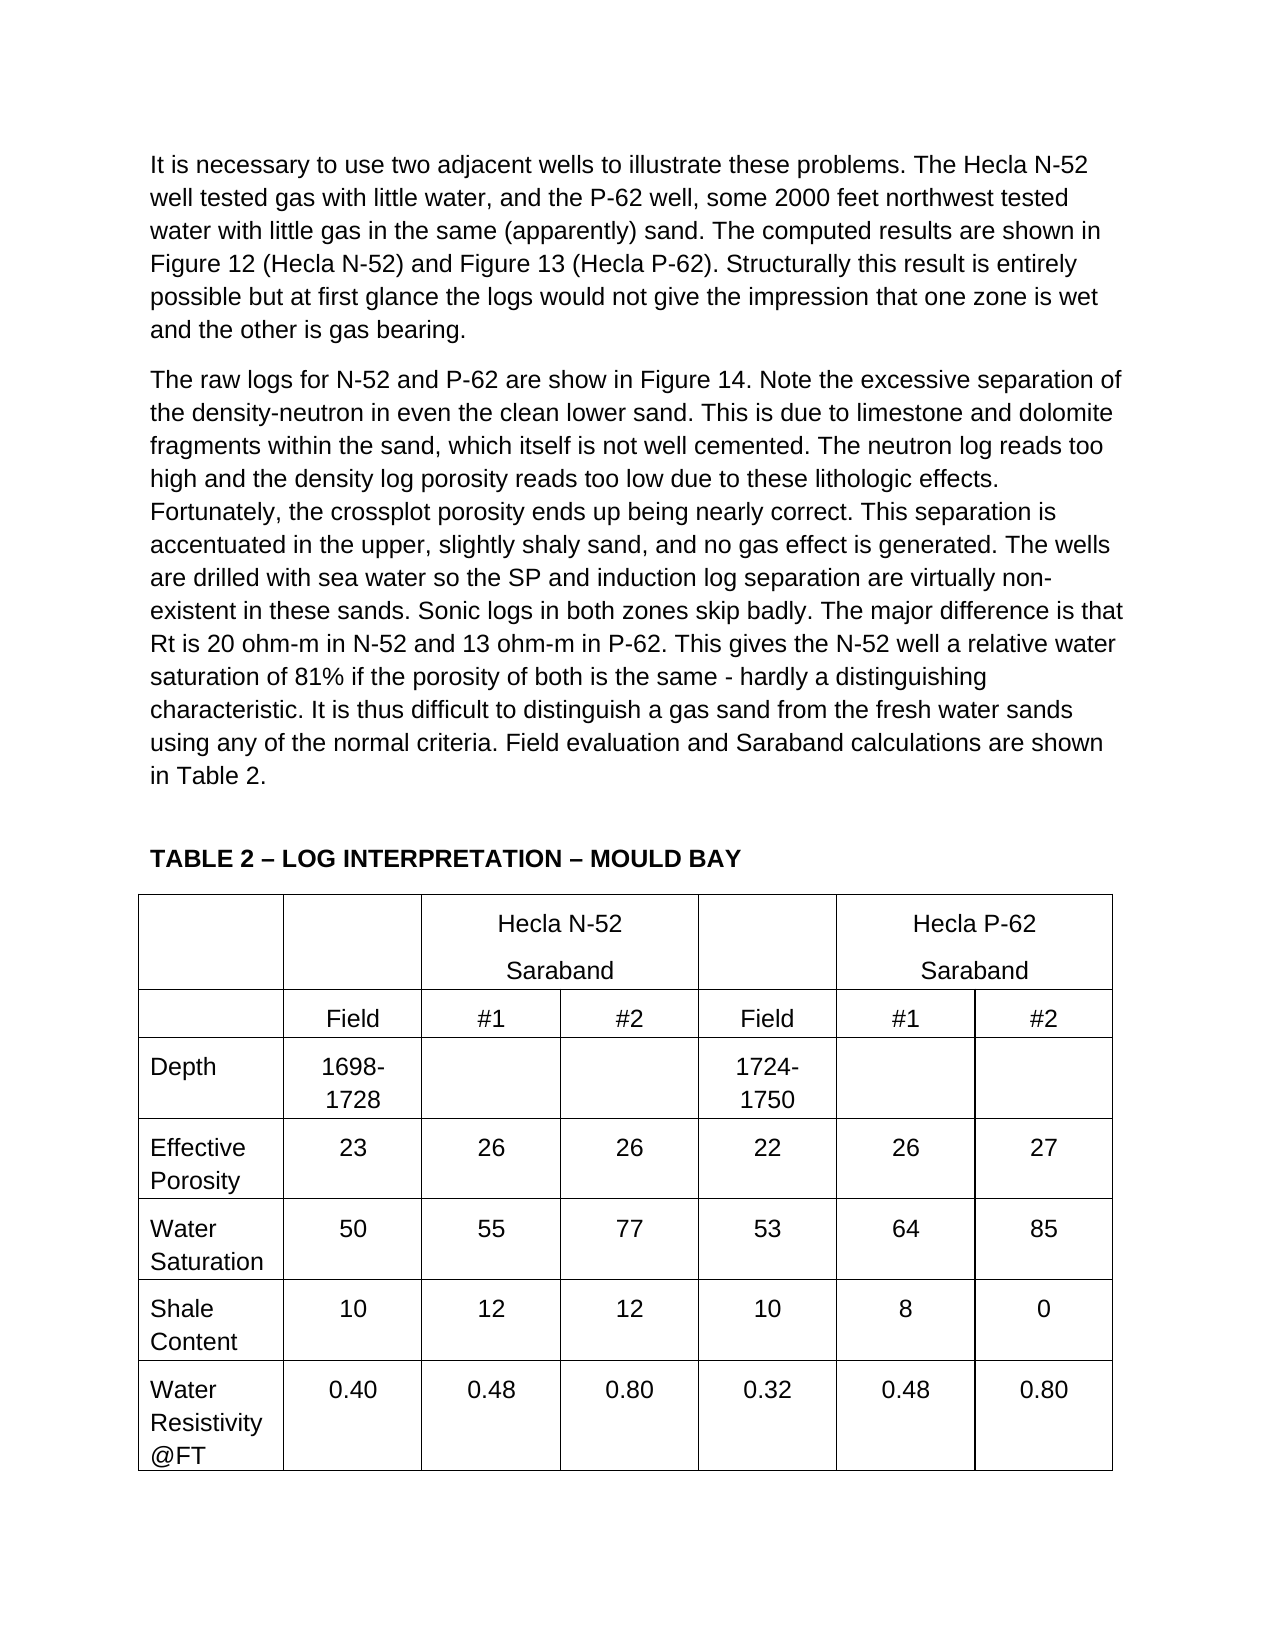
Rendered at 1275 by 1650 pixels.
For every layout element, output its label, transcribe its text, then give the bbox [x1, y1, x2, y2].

table_cell Water Saturation [139, 1199, 283, 1279]
table_cell 23 [284, 1119, 421, 1198]
table_cell 77 [561, 1199, 698, 1279]
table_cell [139, 1361, 283, 1470]
table_cell #1 [422, 990, 560, 1037]
table_cell 26 [561, 1119, 698, 1198]
table_cell 27 [976, 1119, 1112, 1198]
text The raw logs for N-52 and P-62 are show in Figure 14. Note the excessive separation of the density-neutron in even the clean lower sand. This is due to limestone and dolomite fragments within the sand, which itself is not well cemented. The neutron log reads too high and the density log porosity reads too low due to these lithologic effects. Fortunately, the crossplot porosity ends up being nearly correct. This separation is accentuated in the upper, slightly shaly sand, and no gas effect is generated. The wells are drilled with sea water so the SP and induction log separation are virtually non-existent in these sands. Sonic logs in both zones skip badly. The major difference is that Rt is 20 ohm-m in N-52 and 13 ohm-m in P-62. This gives the N-52 well a relative water saturation of 81% if the porosity of both is the same - hardly a distinguishing characteristic. It is thus difficult to distinguish a gas sand from the fresh water sands using any of the normal criteria. Field evaluation and Saraband calculations are shown in Table 2. [150, 365, 1125, 790]
table_cell 26 [422, 1119, 560, 1198]
table_cell Field [284, 990, 421, 1037]
table_cell [976, 1038, 1112, 1117]
table_cell Depth [139, 1038, 283, 1117]
table_cell 10 [284, 1280, 421, 1360]
table_cell 85 [976, 1199, 1112, 1279]
table_cell [837, 1038, 974, 1117]
table_cell [561, 1038, 698, 1117]
table_header [284, 895, 421, 988]
table_cell 0.48 [422, 1361, 560, 1470]
table_cell 0.48 [837, 1361, 974, 1470]
table_cell [422, 1038, 560, 1117]
table_cell 0 [976, 1280, 1112, 1360]
table_cell 0.80 [561, 1361, 698, 1470]
table_cell 50 [284, 1199, 421, 1279]
table_cell [139, 990, 283, 1037]
table_cell 12 [422, 1280, 560, 1360]
table_cell 10 [699, 1280, 836, 1360]
table_cell 22 [699, 1119, 836, 1198]
table_cell 0.32 [699, 1361, 836, 1470]
table_cell 1724-1750 [699, 1038, 836, 1117]
table_header Hecla N-52 Saraband [422, 895, 698, 988]
table_cell Effective Porosity [139, 1119, 283, 1198]
table_cell 64 [837, 1199, 974, 1279]
table_cell 1698-1728 [284, 1038, 421, 1117]
table_header Hecla P-62 Saraband [837, 895, 1112, 988]
table_cell 12 [561, 1280, 698, 1360]
text TABLE 2 – LOG INTERPRETATION – MOULD BAY [150, 811, 1125, 872]
table_cell 26 [837, 1119, 974, 1198]
table_cell 0.80 [976, 1361, 1112, 1470]
table_cell #2 [976, 990, 1112, 1037]
table_cell #1 [837, 990, 974, 1037]
table_cell Shale Content [139, 1280, 283, 1360]
table_cell #2 [561, 990, 698, 1037]
table_cell 55 [422, 1199, 560, 1279]
table_cell Field [699, 990, 836, 1037]
table_cell 8 [837, 1280, 974, 1360]
table_header [699, 895, 836, 988]
table_cell 53 [699, 1199, 836, 1279]
table_cell 0.40 [284, 1361, 421, 1470]
table_header [139, 895, 283, 988]
text It is necessary to use two adjacent wells to illustrate these problems. The Hecla N-52 well tested gas with little water, and the P-62 well, some 2000 feet northwest tested water with little gas in the same (apparently) sand. The computed results are shown in Figure 12 (Hecla N-52) and Figure 13 (Hecla P-62). Structurally this result is entirely possible but at first glance the logs would not give the impression that one zone is wet and the other is gas bearing. [150, 150, 1125, 344]
